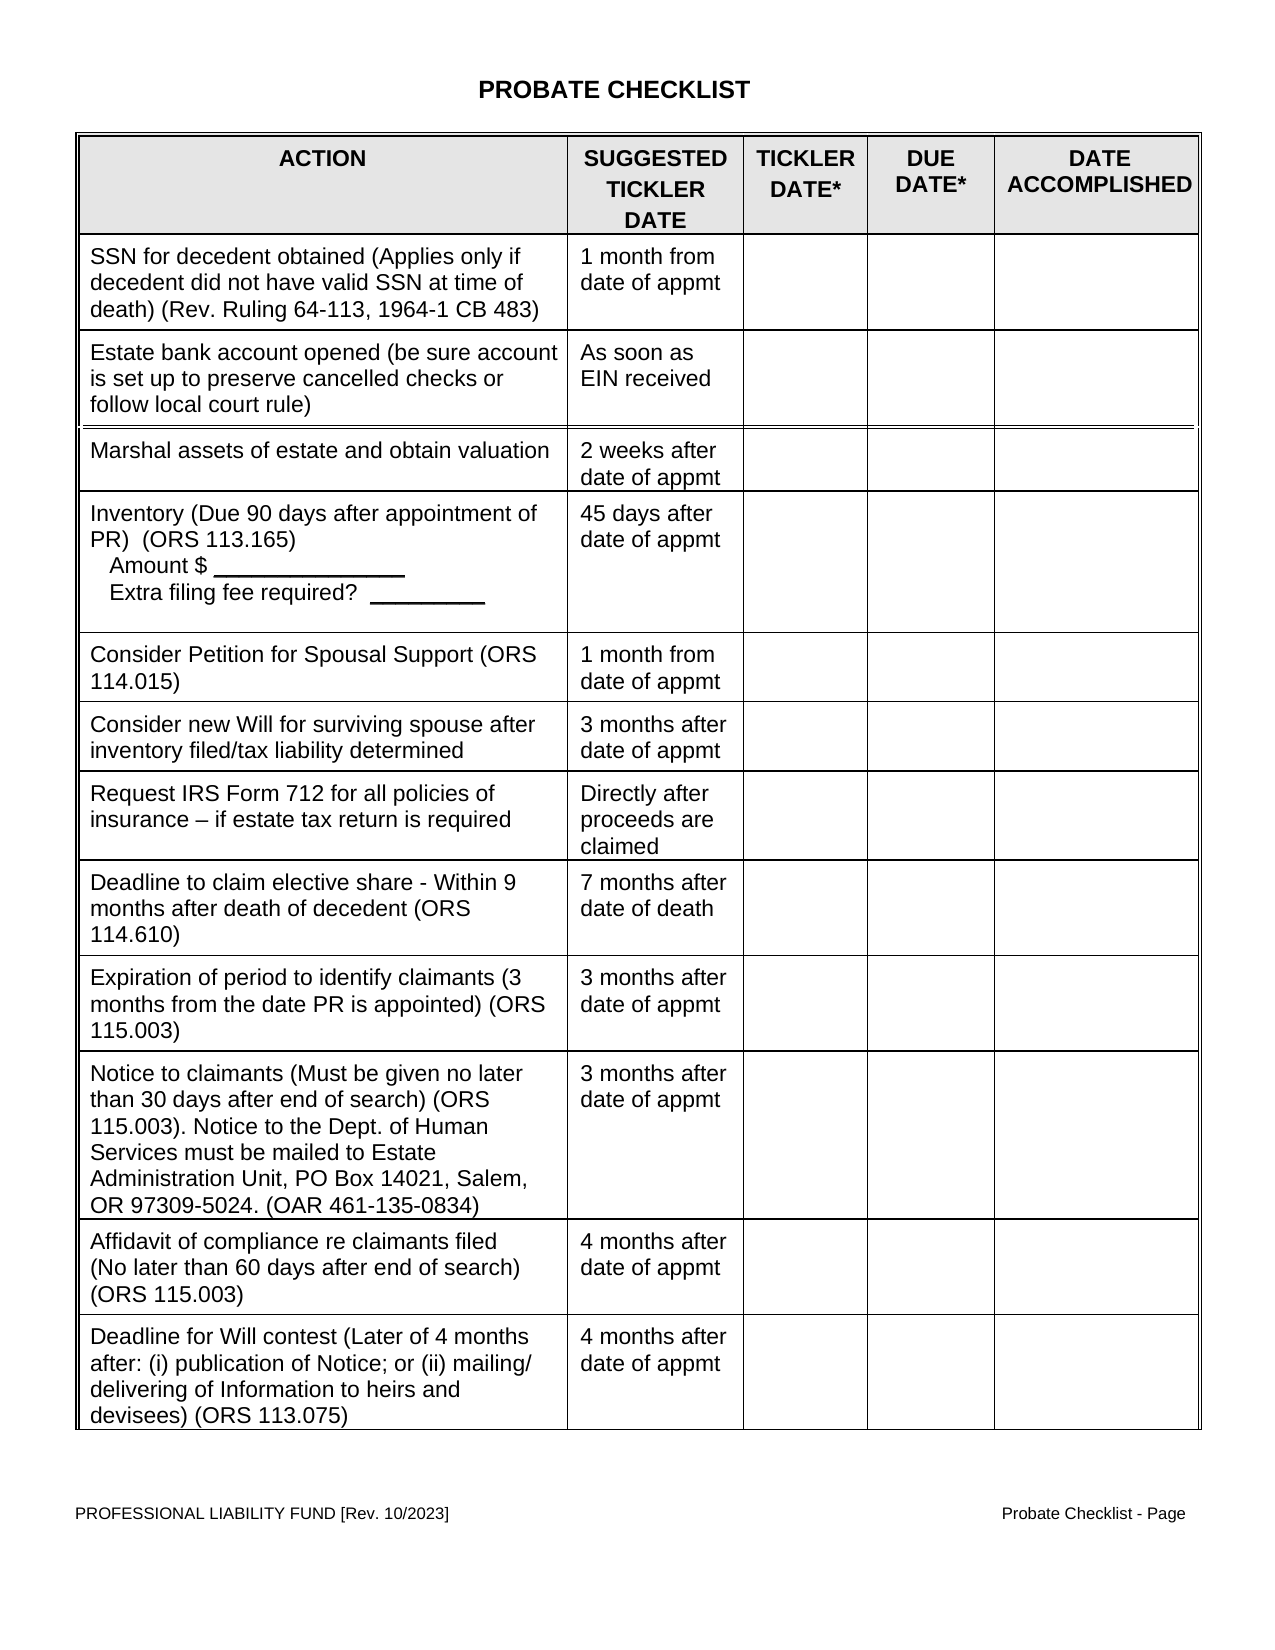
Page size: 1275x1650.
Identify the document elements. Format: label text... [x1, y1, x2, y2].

table_cell [868, 331, 994, 424]
table_cell [995, 492, 1198, 632]
table_cell [995, 956, 1198, 1050]
table_cell [744, 1052, 867, 1218]
table_cell [995, 235, 1198, 329]
table_cell [868, 861, 994, 954]
table_cell [744, 492, 867, 632]
table_cell [868, 702, 994, 770]
table_cell [868, 633, 994, 701]
table_cell [995, 425, 1200, 490]
table_cell Expiration of period to identify claimants (3 months from the date PR is appointed) (ORS 115.003) [80, 956, 567, 1050]
table_cell [744, 772, 867, 859]
table_cell Affidavit of compliance re claimants filed (No later than 60 days after end of search) (ORS 115.003) [80, 1220, 567, 1314]
table_cell 4 months after date of appmt [568, 1220, 743, 1314]
table_cell Consider new Will for surviving spouse after inventory filed/tax liability determined [80, 702, 567, 770]
table_cell [995, 331, 1198, 424]
table_cell [868, 1052, 994, 1218]
table_cell Request IRS Form 712 for all policies of insurance – if estate tax return is required [80, 772, 567, 859]
table_cell [995, 861, 1198, 954]
table_cell [995, 633, 1198, 701]
table_cell 2 weeks after date of appmt [568, 429, 743, 490]
table_cell [744, 956, 867, 1050]
table_cell [744, 331, 867, 424]
table_cell 1 month from date of appmt [568, 235, 743, 329]
table_cell [744, 633, 867, 701]
table_header DUE DATE* [868, 137, 994, 233]
table_cell 7 months after date of death [568, 861, 743, 954]
table_cell 45 days after date of appmt [568, 492, 743, 632]
table_cell Directly after proceeds are claimed [568, 772, 743, 859]
table_cell 3 months after date of appmt [568, 702, 743, 770]
table_header DATE ACCOMPLISHED [995, 137, 1198, 233]
table_cell [744, 1315, 867, 1429]
table_header ACTION [80, 137, 567, 233]
table_cell 4 months after date of appmt [568, 1315, 743, 1429]
table_cell [995, 1315, 1198, 1429]
table_cell Estate bank account opened (be sure account is set up to preserve cancelled checks or follow local court rule) [80, 331, 567, 424]
table_cell [995, 1220, 1198, 1314]
table_cell Deadline to claim elective share - Within 9 months after death of decedent (ORS 114.610) [80, 861, 567, 954]
table_cell [744, 702, 867, 770]
table_cell SSN for decedent obtained (Applies only if decedent did not have valid SSN at time of death) (Rev. Ruling 64-113, 1964-1 CB 483) [80, 235, 567, 329]
table_cell 3 months after date of appmt [568, 1052, 743, 1218]
table_cell Deadline for Will contest (Later of 4 months after: (i) publication of Notice; or (ii) mailing/ delivering of Information to heirs and devisees) (ORS 113.075) [80, 1315, 567, 1429]
table_cell [868, 956, 994, 1050]
table_cell 3 months after date of appmt [568, 956, 743, 1050]
table_cell [995, 1052, 1198, 1218]
table_cell Consider Petition for Spousal Support (ORS 114.015) [80, 633, 567, 701]
table_cell [868, 235, 994, 329]
table_cell [868, 1220, 994, 1314]
table_cell Notice to claimants (Must be given no later than 30 days after end of search) (ORS 115.003). Notice to the Dept. of Human Services must be mailed to Estate Administration Unit, PO Box 14021, Salem, OR 97309-5024. (OAR 461-135-0834) [80, 1052, 567, 1218]
table_cell [744, 235, 867, 329]
table_cell [744, 429, 867, 490]
table_cell [868, 772, 994, 859]
table_header TICKLER DATE* [744, 137, 867, 233]
table_cell [744, 1220, 867, 1314]
table_cell Marshal assets of estate and obtain valuation [78, 425, 567, 490]
table_cell [868, 492, 994, 632]
table_cell [868, 429, 994, 490]
table_header SUGGESTED TICKLER DATE [568, 137, 743, 233]
table_cell Inventory (Due 90 days after appointment of PR) (ORS 113.165) Amount $ _______________ Extra filing fee required? _________ [80, 492, 567, 632]
table_cell As soon as EIN received [568, 331, 743, 424]
table_cell [868, 1315, 994, 1429]
table_cell 1 month from date of appmt [568, 633, 743, 701]
table_cell [995, 702, 1198, 770]
table_cell [744, 861, 867, 954]
table_cell [995, 772, 1198, 859]
